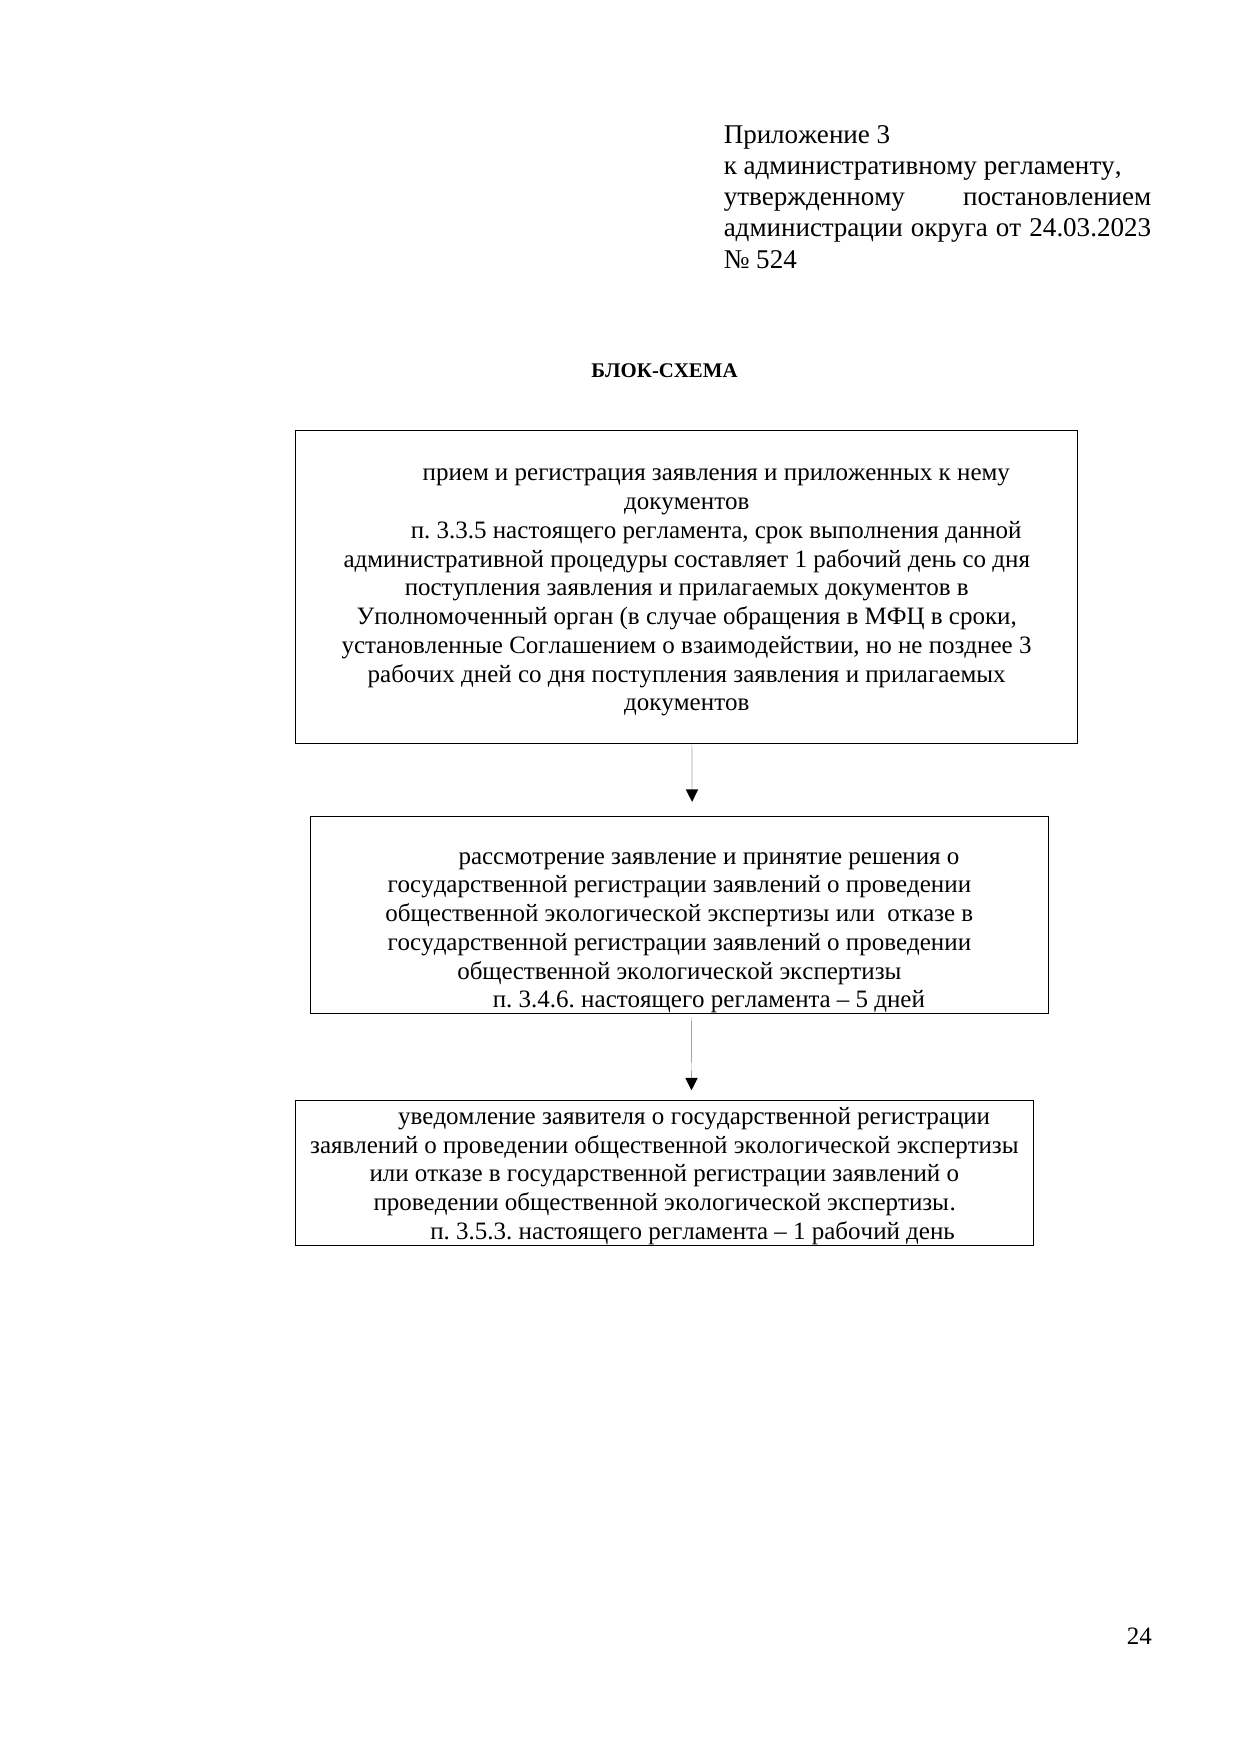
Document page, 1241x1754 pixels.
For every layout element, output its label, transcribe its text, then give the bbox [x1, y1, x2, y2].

text утвержденному постановлением администрации округа от 24.03.2023 № 524 [723, 180, 1152, 274]
text БЛОК-СХЕМА [177, 358, 1152, 382]
table_header прием и регистрация заявления и приложенных к нему документов п. 3.3.5 настоящего регламента, срок выполнения данной административной процедуры составляет 1 рабочий день со дня поступления заявления и прилагаемых документов в Уполномоченный орган (в случае обращения в МФЦ в сроки, установленные Соглашением о взаимодействии, но не позднее 3 рабочих дней со дня поступления заявления и прилагаемых документов [296, 431, 1077, 742]
text Приложение 3 [723, 118, 1152, 149]
text к административному регламенту, [723, 149, 1152, 180]
table_header уведомление заявителя о государственной регистрации заявлений о проведении общественной экологической экспертизы или отказе в государственной регистрации заявлений о проведении общественной экологической экспертизы. п. 3.5.3. настоящего регламента – 1 рабочий день [296, 1101, 1033, 1245]
table_header рассмотрение заявление и принятие решения о государственной регистрации заявлений о проведении общественной экологической экспертизы или отказе в государственной регистрации заявлений о проведении общественной экологической экспертизы п. 3.4.6. настоящего регламента – 5 дней [311, 817, 1048, 1013]
